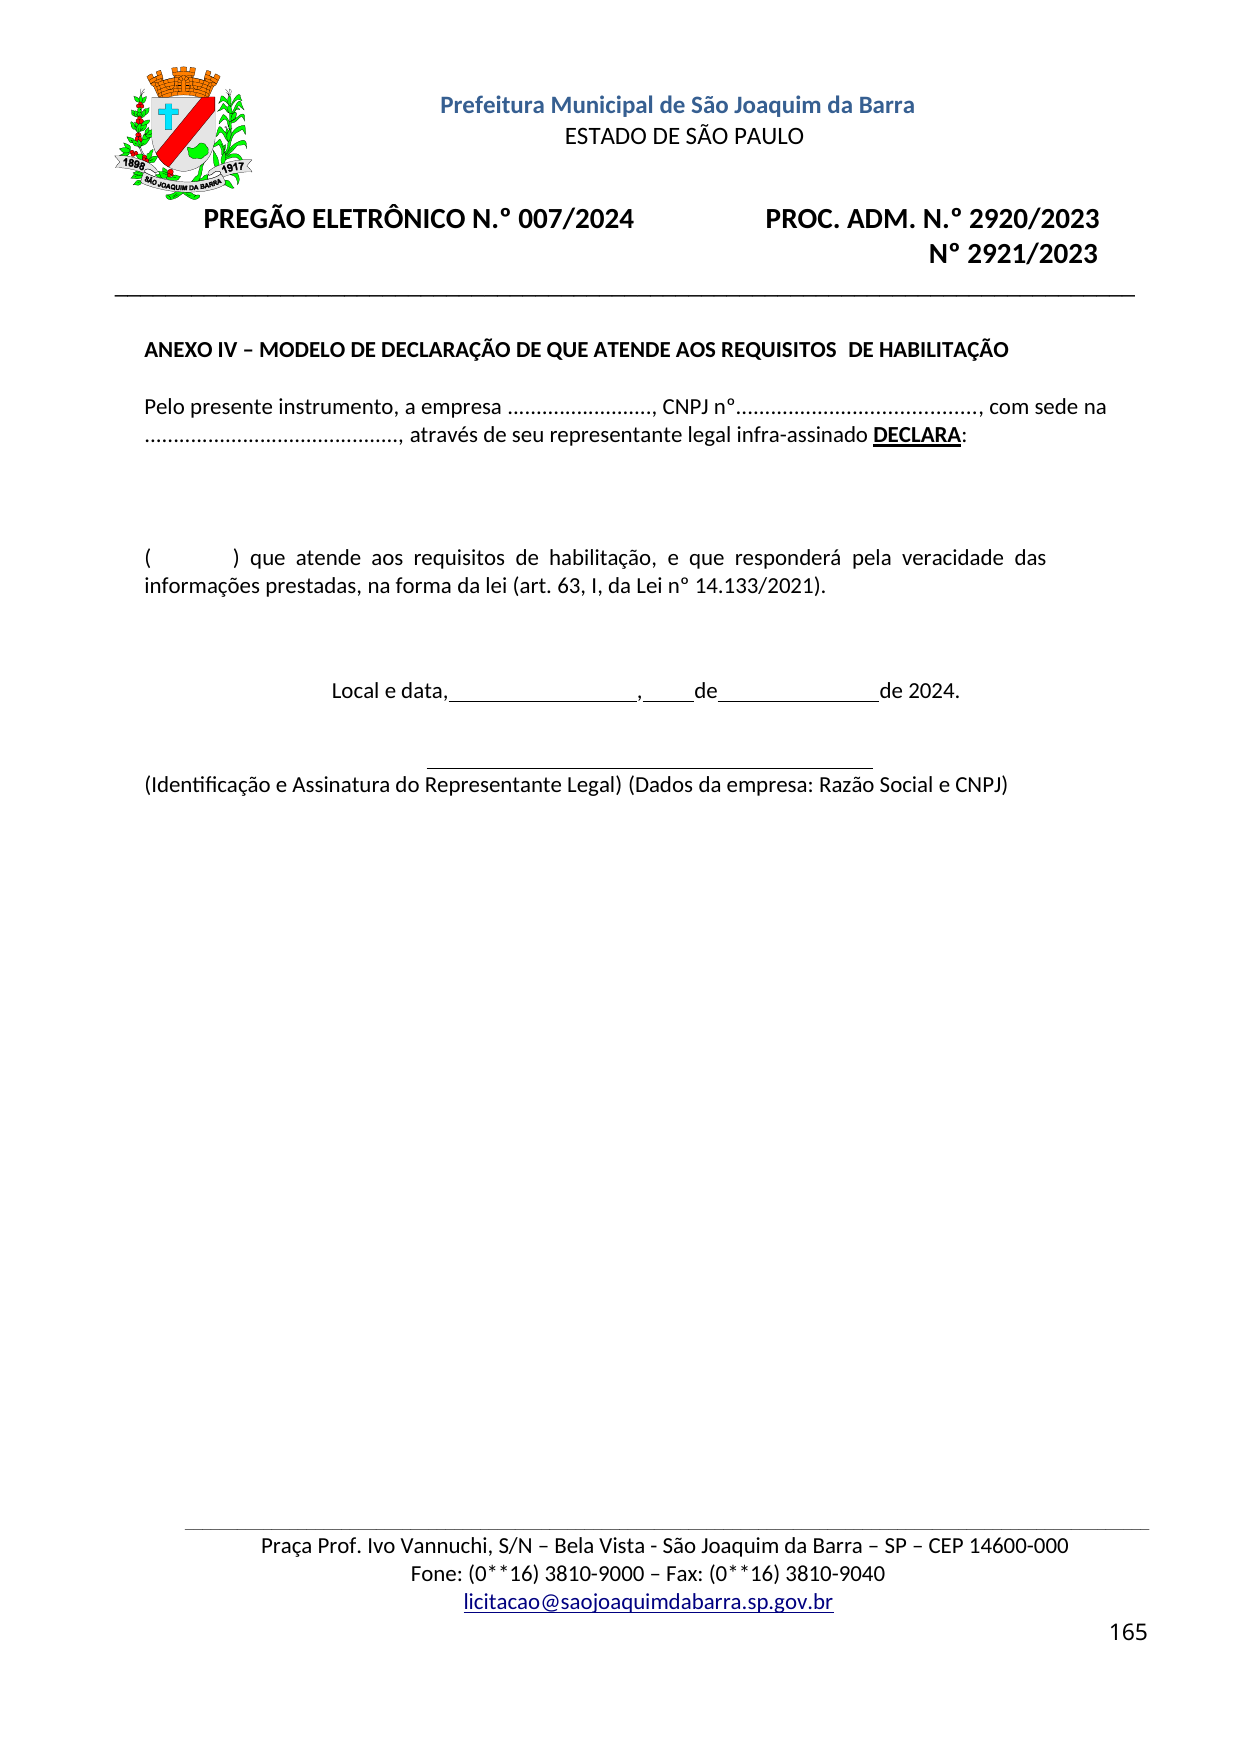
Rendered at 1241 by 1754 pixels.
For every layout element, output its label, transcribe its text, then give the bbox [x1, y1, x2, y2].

text Pelo presente instrumento, a empresa ........................., CNPJ nº , com sede na [144, 392, 1148, 420]
text ............................................, através de seu representante legal infra-assinado DECLARA: [144, 420, 1148, 448]
text ( ) que atende aos requisitos de habilitação, e que responderá pela veracidade das informações prestadas, na forma da lei (art. 63, I, da Lei nº 14.133/2021). [144, 543, 1148, 599]
text Local e data, , de de 2024. [144, 677, 1148, 705]
subtitle ANEXO IV – MODELO DE DECLARAÇÃO DE QUE ATENDE AOS REQUISITOS DE HABILITAÇÃO [144, 336, 1148, 363]
text (Identificação e Assinatura do Representante Legal) (Dados da empresa: Razão Social e CNPJ) [144, 763, 1148, 798]
